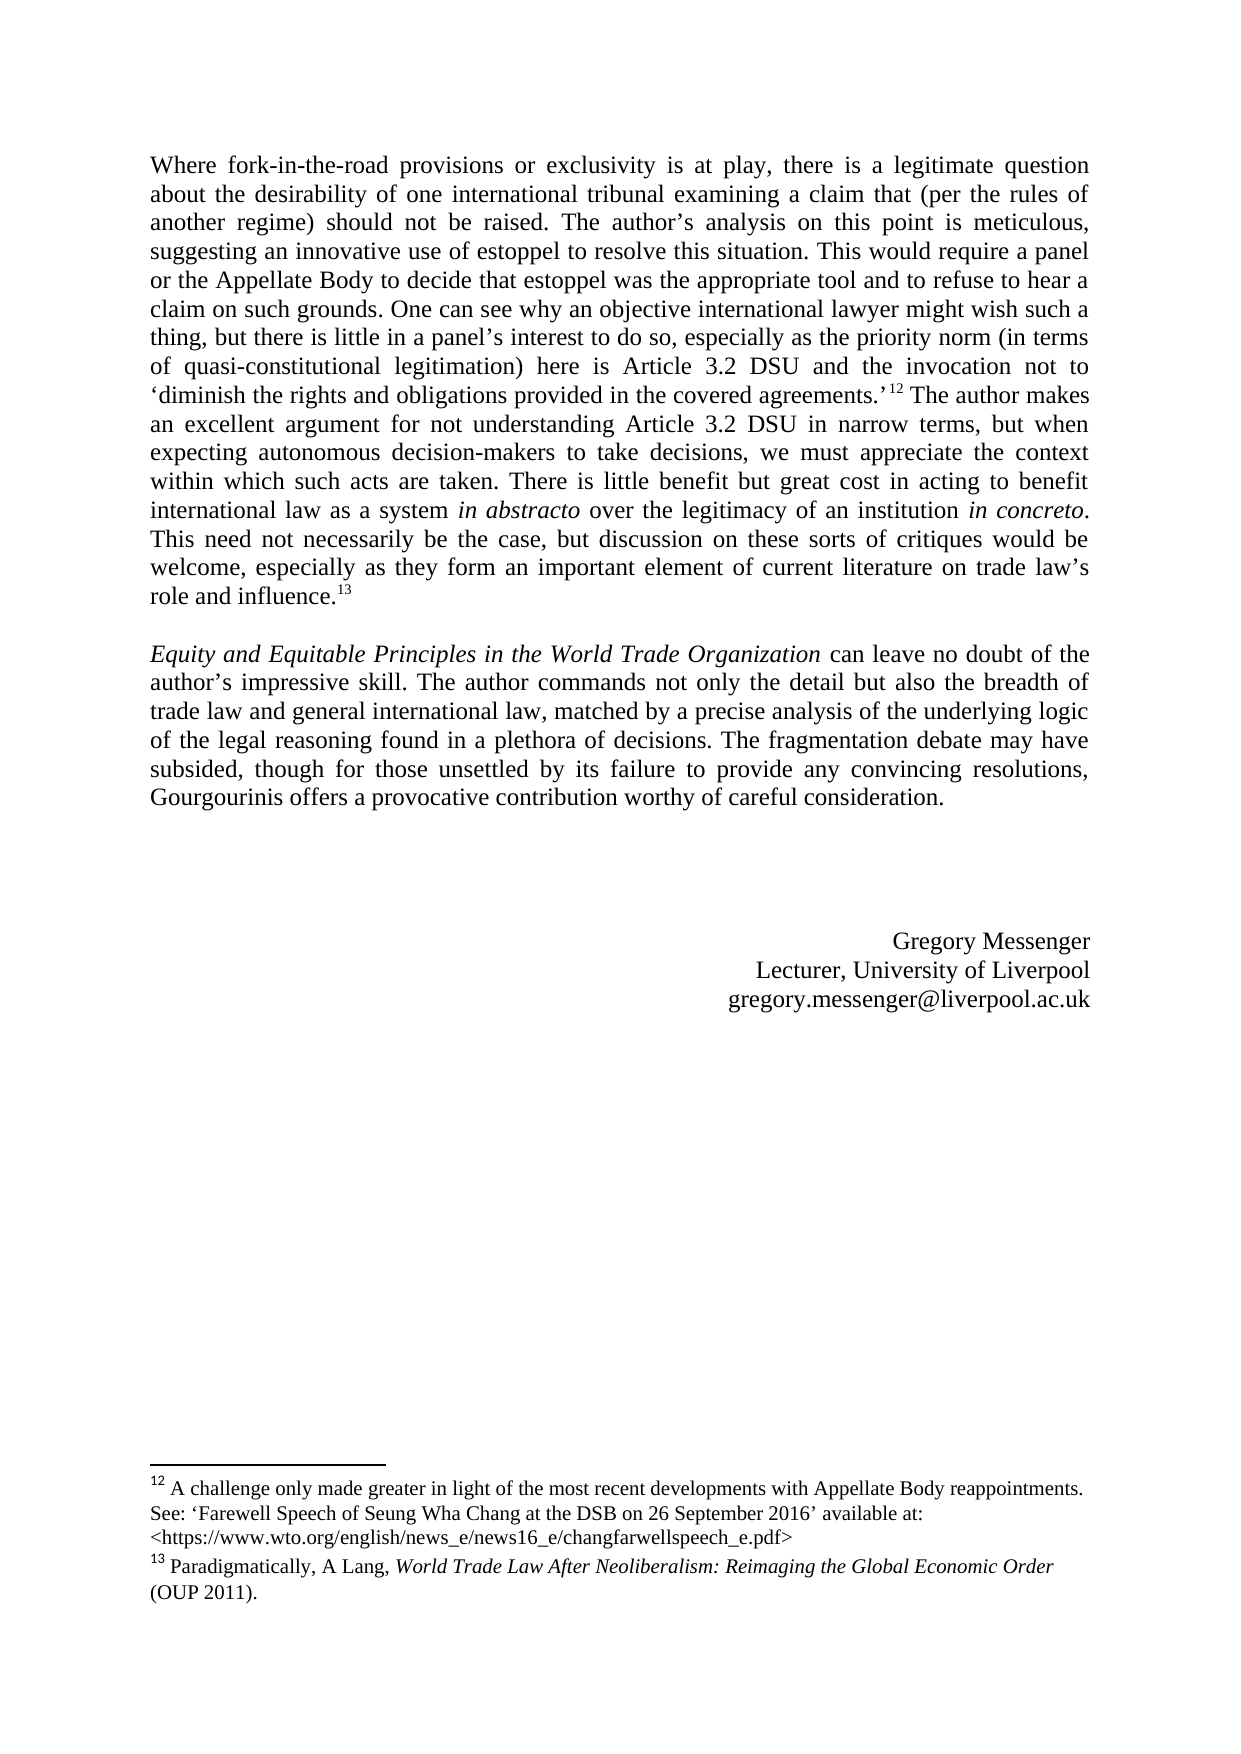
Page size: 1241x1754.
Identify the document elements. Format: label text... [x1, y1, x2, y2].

text Gregory Messenger [150, 926, 1090, 955]
text Lecturer, University of Liverpool [150, 955, 1090, 984]
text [150, 150, 1090, 610]
text Equity and Equitable Principles in the World Trade Organization can leave no doubt of the author’s impressive skill. The author commands not only the detail but also the breadth of trade law and general international law, matched by a precise analysis of the underlying logic of the legal reasoning found in a plethora of decisions. The fragmentation debate may have subsided, though for those unsettled by its failure to provide any convincing resolutions, Gourgourinis offers a provocative contribution worthy of careful consideration. [150, 639, 1090, 811]
text gregory.messenger@liverpool.ac.uk [150, 984, 1090, 1012]
